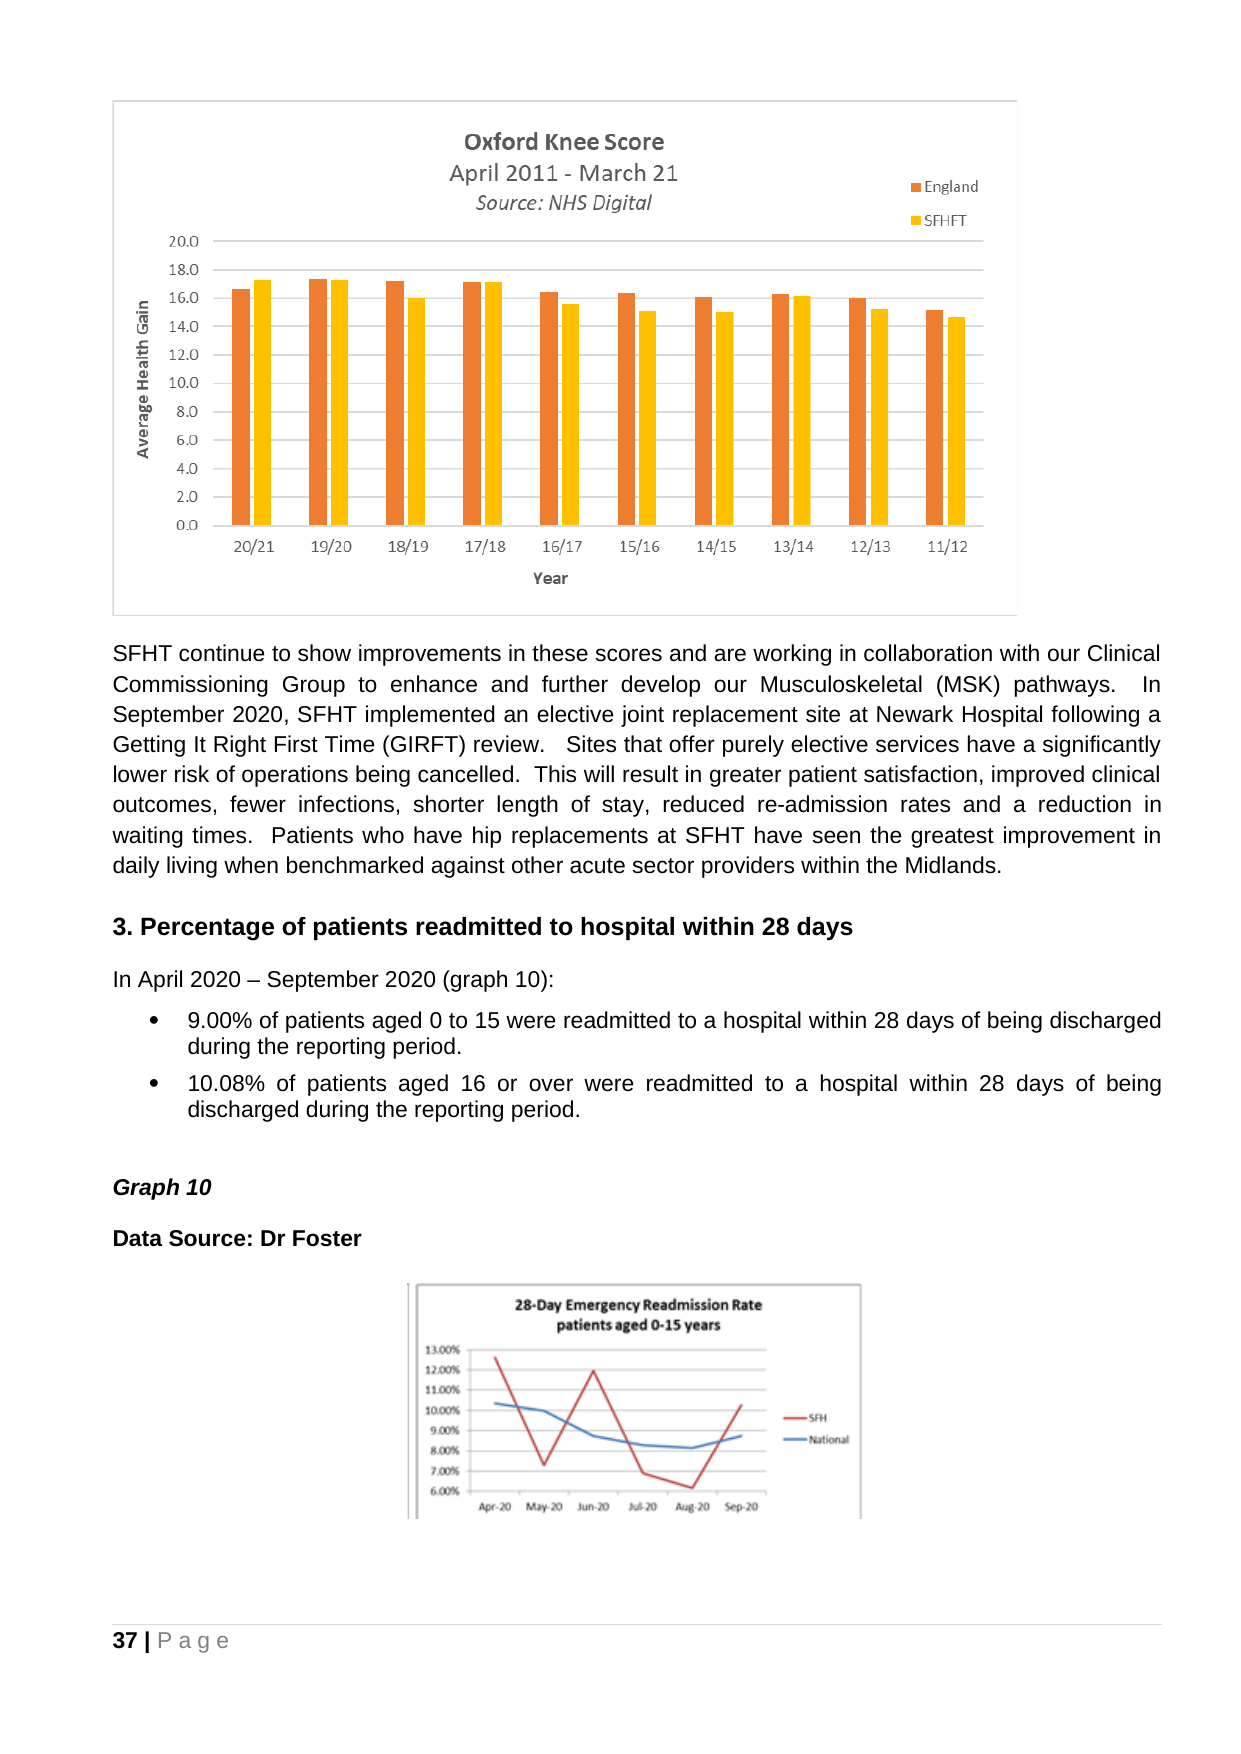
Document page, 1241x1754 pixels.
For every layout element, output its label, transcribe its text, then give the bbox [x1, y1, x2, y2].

text 3. Percentage of patients readmitted to hospital within 28 days [112, 912, 1162, 941]
text SFHT continue to show improvements in these scores and are working in collaboration with our Clinical Commissioning Group to enhance and further develop our Musculoskeletal (MSK) pathways. In September 2020, SFHT implemented an elective joint replacement site at Newark Hospital following a Getting It Right First Time (GIRFT) review. Sites that offer purely elective services have a significantly lower risk of operations being cancelled. This will result in greater patient satisfaction, improved clinical outcomes, fewer infections, shorter length of stay, reduced re-admission rates and a reduction in waiting times. Patients who have hip replacements at SFHT have seen the greatest improvement in daily living when benchmarked against other acute sector providers within the Midlands. [112, 640, 1162, 878]
list 9.00% of patients aged 0 to 15 were readmitted to a hospital within 28 days of being discharged during the reporting period. [150, 1007, 1162, 1059]
text In April 2020 – September 2020 (graph 10): [112, 966, 1162, 992]
picture [407, 1279, 868, 1519]
list 10.08% of patients aged 16 or over were readmitted to a hospital within 28 days of being discharged during the reporting period. [150, 1070, 1162, 1123]
text Graph 10 [112, 1174, 1162, 1200]
picture [112, 100, 1018, 616]
text Data Source: Dr Foster [112, 1225, 1162, 1251]
